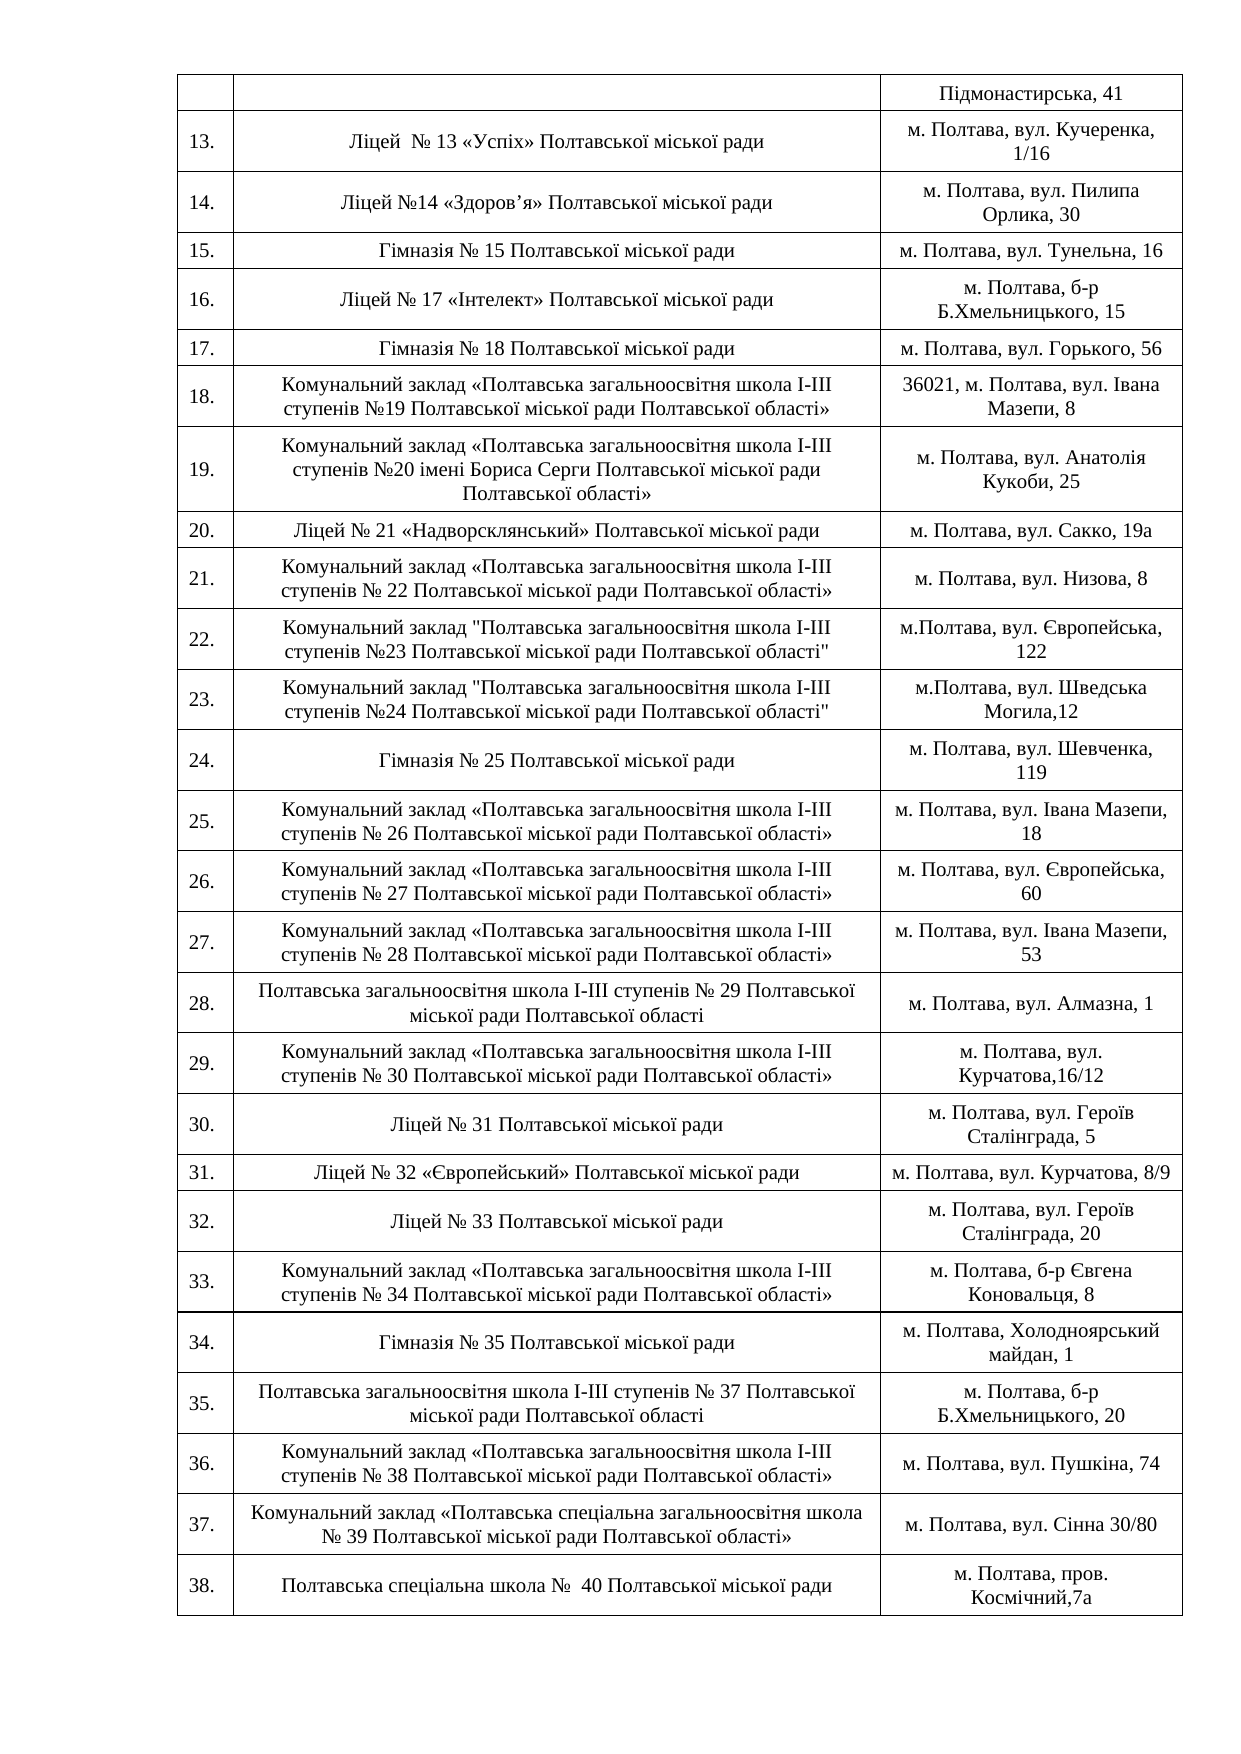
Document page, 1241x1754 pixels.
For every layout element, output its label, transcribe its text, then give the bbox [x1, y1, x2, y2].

table_cell [178, 427, 233, 511]
table_cell Комунальний заклад «Полтавська загальноосвітня школа І-ІІІ ступенів №19 Полтавської міської ради Полтавської області» [234, 366, 880, 426]
table_cell м. Полтава, вул. Героїв Сталінграда, 20 [881, 1191, 1182, 1251]
table_cell Комунальний заклад «Полтавська загальноосвітня школа І-ІІІ ступенів № 34 Полтавської міської ради Полтавської області» [234, 1252, 880, 1311]
table_cell Комунальний заклад «Полтавська загальноосвітня школа І-ІІІ ступенів № 27 Полтавської міської ради Полтавської області» [234, 851, 880, 911]
table_cell [178, 973, 233, 1032]
table_cell [178, 233, 233, 268]
table_cell м. Полтава, вул. Пилипа Орлика, 30 [881, 172, 1182, 232]
table_cell м. Полтава, вул. Кучеренка, 1/16 [881, 111, 1182, 171]
table_cell [178, 1434, 233, 1493]
table_cell м. Полтава, пров. Космічний,7а [881, 1555, 1182, 1614]
table_cell м.Полтава, вул. Європейська, 122 [881, 609, 1182, 668]
table_cell Ліцей № 33 Полтавської міської ради [234, 1191, 880, 1251]
table_cell м. Полтава, вул. Європейська, 60 [881, 851, 1182, 911]
table_cell Комунальний заклад «Полтавська загальноосвітня школа І-ІІІ ступенів № 30 Полтавської міської ради Полтавської області» [234, 1033, 880, 1093]
table_cell [178, 512, 233, 547]
table_cell Полтавська загальноосвітня школа І-ІІІ ступенів № 29 Полтавської міської ради Полтавської області [234, 973, 880, 1032]
table_cell м. Полтава, вул. Героїв Сталінграда, 5 [881, 1094, 1182, 1153]
table_cell [178, 670, 233, 729]
table_cell м.Полтава, вул. Шведська Могила,12 [881, 670, 1182, 729]
table_cell [178, 851, 233, 911]
table_cell м. Полтава, вул. Сінна 30/80 [881, 1494, 1182, 1554]
table_cell м. Полтава, вул. Курчатова, 8/9 [881, 1155, 1182, 1190]
table_cell м. Полтава, вул. Горького, 56 [881, 330, 1182, 365]
table_cell м. Полтава, вул. Сакко, 19а [881, 512, 1182, 547]
table_cell [178, 172, 233, 232]
table_cell Комунальний заклад "Полтавська загальноосвітня школа І-ІІІ ступенів №23 Полтавської міської ради Полтавської області" [234, 609, 880, 668]
table_cell [178, 111, 233, 171]
table_cell Полтавська спеціальна школа № 40 Полтавської міської ради [234, 1555, 880, 1614]
table_cell [178, 1252, 233, 1311]
table_cell м. Полтава, вул. Низова, 8 [881, 548, 1182, 608]
table_cell м. Полтава, Холодноярський майдан, 1 [881, 1313, 1182, 1372]
table_cell Гімназія № 35 Полтавської міської ради [234, 1313, 880, 1372]
table_cell м. Полтава, вул. Алмазна, 1 [881, 973, 1182, 1032]
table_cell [881, 75, 1182, 110]
table_cell м. Полтава, вул. Шевченка, 119 [881, 730, 1182, 790]
table_cell Ліцей № 17 «Інтелект» Полтавської міської ради [234, 269, 880, 329]
table_cell Ліцей № 31 Полтавської міської ради [234, 1094, 880, 1153]
table_cell [178, 366, 233, 426]
table_cell [178, 1313, 233, 1372]
table_cell м. Полтава, вул. Пушкіна, 74 [881, 1434, 1182, 1493]
table_cell [178, 548, 233, 608]
table_cell [178, 330, 233, 365]
table_cell Ліцей № 13 «Успіх» Полтавської міської ради [234, 111, 880, 171]
table_cell Полтавська загальноосвітня школа І-ІІІ ступенів № 37 Полтавської міської ради Полтавської області [234, 1373, 880, 1433]
table_cell м. Полтава, вул. Тунельна, 16 [881, 233, 1182, 268]
table_cell м. Полтава, вул. Анатолія Кукоби, 25 [881, 427, 1182, 511]
table_cell Комунальний заклад «Полтавська загальноосвітня школа І-ІІІ ступенів № 22 Полтавської міської ради Полтавської області» [234, 548, 880, 608]
table_cell м. Полтава, б-р Євгена Коновальця, 8 [881, 1252, 1182, 1311]
table_cell м. Полтава, вул. Івана Мазепи, 18 [881, 791, 1182, 850]
table_cell м. Полтава, б-р Б.Хмельницького, 20 [881, 1373, 1182, 1433]
table_cell Гімназія № 15 Полтавської міської ради [234, 233, 880, 268]
table_cell Гімназія № 18 Полтавської міської ради [234, 330, 880, 365]
table_cell Комунальний заклад «Полтавська загальноосвітня школа І-ІІІ ступенів № 26 Полтавської міської ради Полтавської області» [234, 791, 880, 850]
table_cell Комунальний заклад «Полтавська загальноосвітня школа І-ІІІ ступенів №20 імені Бориса Серги Полтавської міської ради Полтавської області» [234, 427, 880, 511]
table_cell [178, 1555, 233, 1614]
table_cell [178, 1033, 233, 1093]
table_cell [178, 1373, 233, 1433]
table_cell Комунальний заклад «Полтавська спеціальна загальноосвітня школа № 39 Полтавської міської ради Полтавської області» [234, 1494, 880, 1554]
table_cell [178, 730, 233, 790]
table_cell 36021, м. Полтава, вул. Івана Мазепи, 8 [881, 366, 1182, 426]
table_cell [178, 791, 233, 850]
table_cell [234, 75, 880, 110]
table_cell Ліцей № 21 «Надворсклянський» Полтавської міської ради [234, 512, 880, 547]
table_cell Ліцей № 32 «Європейський» Полтавської міської ради [234, 1155, 880, 1190]
table_cell [178, 1494, 233, 1554]
table_cell [178, 1155, 233, 1190]
table_cell м. Полтава, вул. Івана Мазепи, 53 [881, 912, 1182, 972]
table_cell [178, 1191, 233, 1251]
table_cell [178, 1094, 233, 1153]
table_cell м. Полтава, вул. Курчатова,16/12 [881, 1033, 1182, 1093]
table_cell [178, 269, 233, 329]
table_cell Комунальний заклад «Полтавська загальноосвітня школа І-ІІІ ступенів № 38 Полтавської міської ради Полтавської області» [234, 1434, 880, 1493]
table_cell Ліцей №14 «Здоров’я» Полтавської міської ради [234, 172, 880, 232]
table_cell Комунальний заклад "Полтавська загальноосвітня школа І-ІІІ ступенів №24 Полтавської міської ради Полтавської області" [234, 670, 880, 729]
table_cell Гімназія № 25 Полтавської міської ради [234, 730, 880, 790]
table_cell [178, 75, 233, 110]
table_cell [178, 609, 233, 668]
table_cell м. Полтава, б-р Б.Хмельницького, 15 [881, 269, 1182, 329]
table_cell Комунальний заклад «Полтавська загальноосвітня школа І-ІІІ ступенів № 28 Полтавської міської ради Полтавської області» [234, 912, 880, 972]
table_cell [178, 912, 233, 972]
